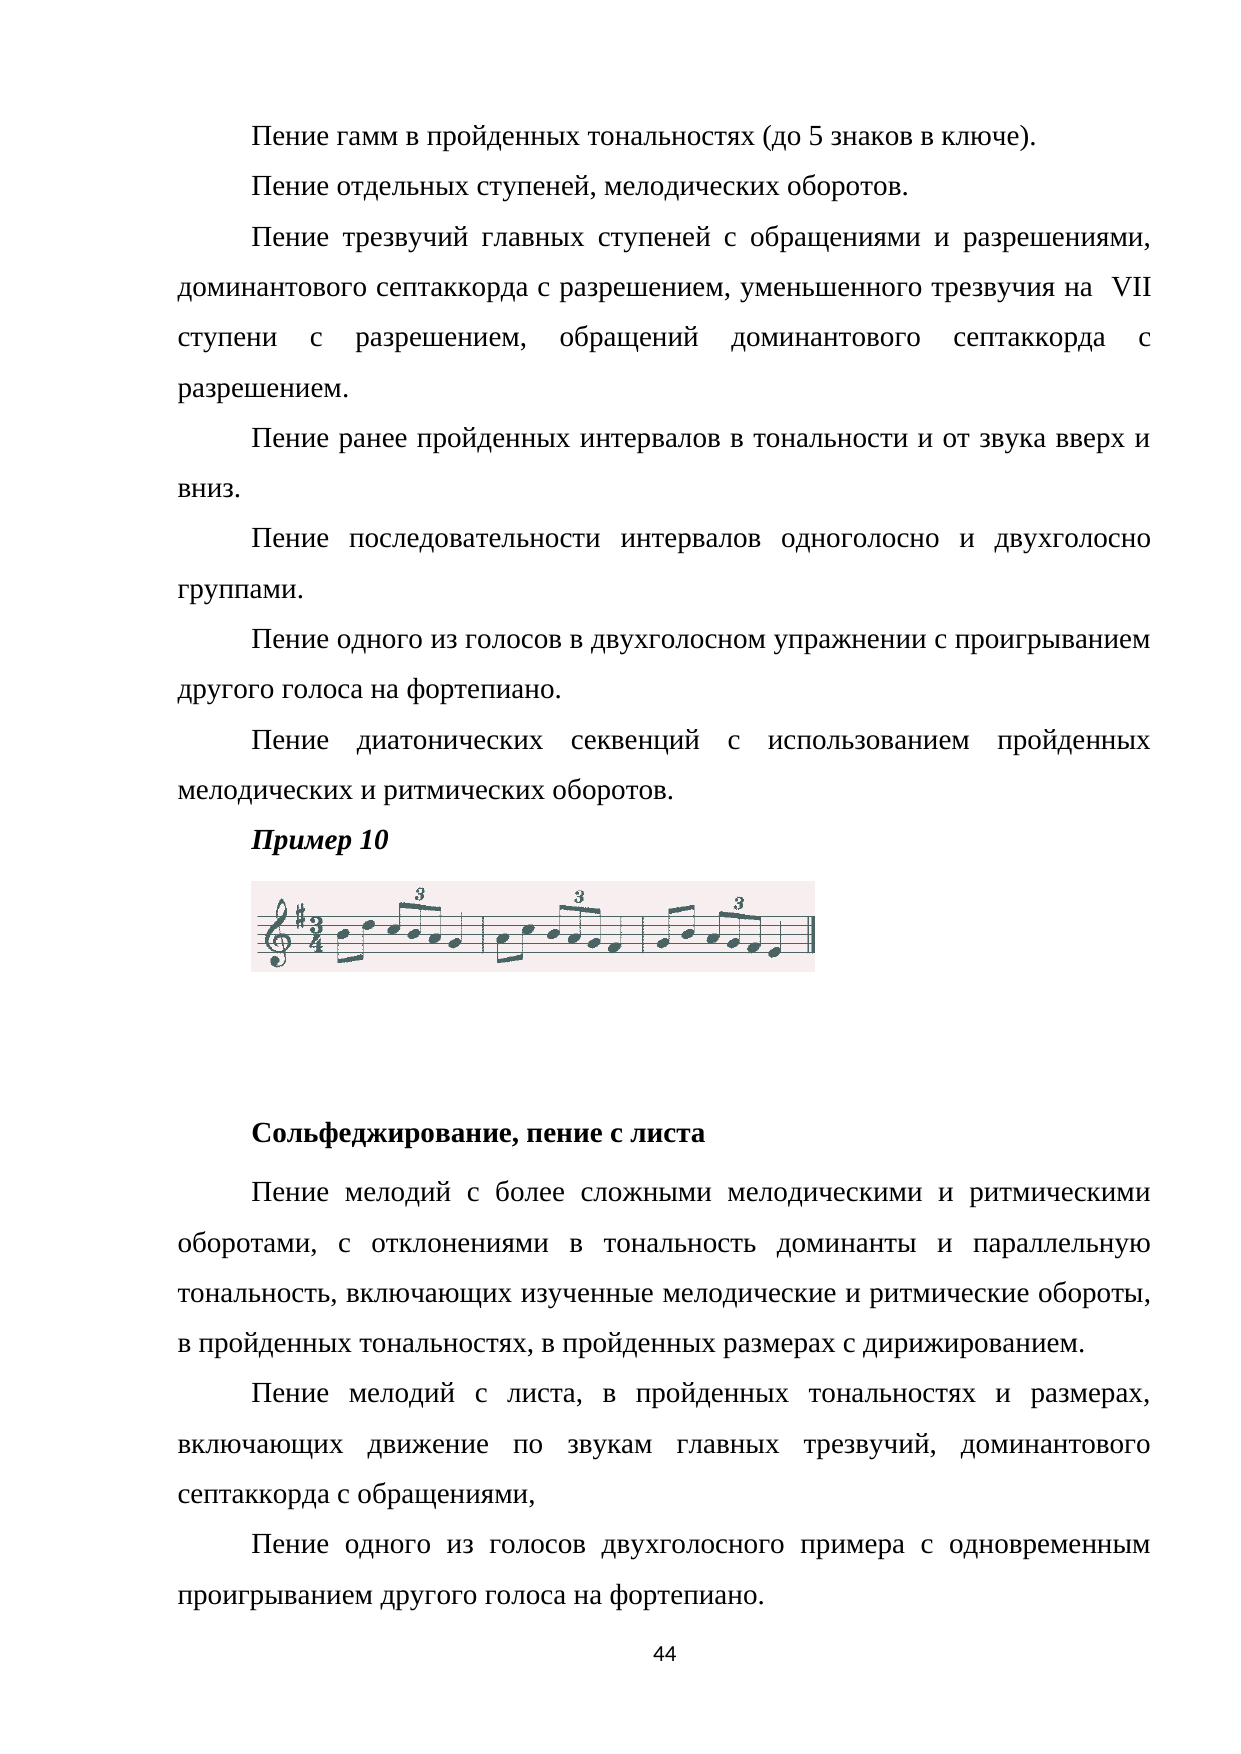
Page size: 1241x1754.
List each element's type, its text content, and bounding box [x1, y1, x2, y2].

text Пение одного из голосов в двухголосном упражнении с проигрыванием другого голоса на фортепиано. [177, 621, 1152, 705]
text Пение одного из голосов двухголосного примера с одновременным проигрыванием другого голоса на фортепиано. [177, 1527, 1152, 1610]
text Пение гамм в пройденных тональностях (до 5 знаков в ключе). [177, 118, 1152, 152]
text Пример 10 [177, 822, 1152, 856]
text Пение диатонических секвенций с использованием пройденных мелодических и ритмических оборотов. [177, 722, 1152, 806]
text Пение последовательности интервалов одноголосно и двухголосно группами. [177, 521, 1152, 604]
text Пение мелодий с более сложными мелодическими и ритмическими оборотами, с отклонениями в тональность доминанты и параллельную тональность, включающих изученные мелодические и ритмические обороты, в пройденных тональностях, в пройденных размерах с дирижированием. [177, 1174, 1152, 1359]
text Сольфеджирование, пение с листа [177, 1115, 1152, 1148]
picture [251, 881, 815, 972]
text Пение ранее пройденных интервалов в тональности и от звука вверх и вниз. [177, 420, 1152, 504]
text Пение трезвучий главных ступеней с обращениями и разрешениями, доминантового септаккорда с разрешением, уменьшенного трезвучия на VII ступени с разрешением, обращений доминантового септаккорда с разрешением. [177, 219, 1152, 403]
text Пение мелодий с листа, в пройденных тональностях и размерах, включающих движение по звукам главных трезвучий, доминантового септаккорда с обращениями, [177, 1376, 1152, 1510]
text Пение отдельных ступеней, мелодических оборотов. [177, 168, 1152, 202]
